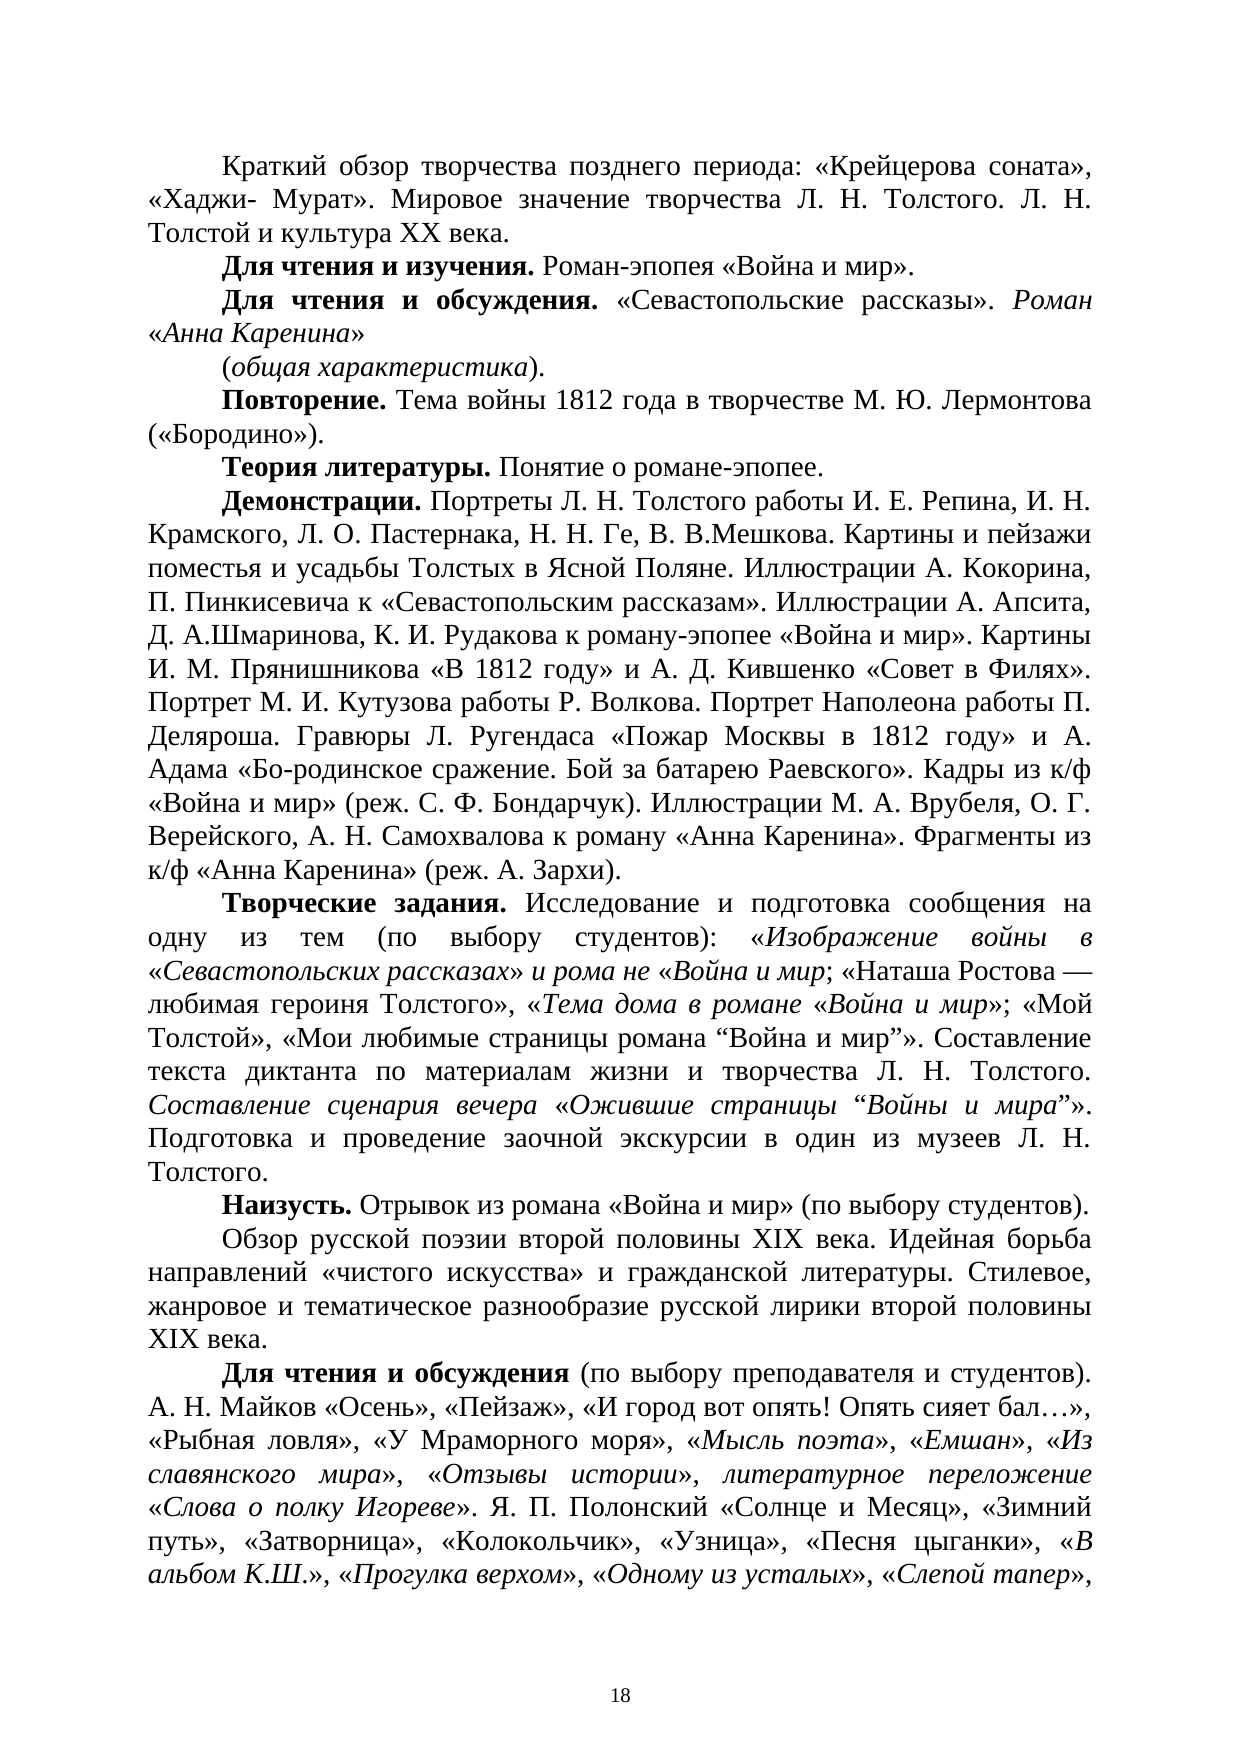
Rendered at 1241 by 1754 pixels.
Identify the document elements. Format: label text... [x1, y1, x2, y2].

text Демонстрации. Портреты Л. Н. Толстого работы И. Е. Репина, И. Н. Крамского, Л. О. Пастернака, Н. Н. Ге, В. В.Мешкова. Картины и пейзажи поместья и усадьбы Толстых в Ясной Поляне. Иллюстрации А. Кокорина, П. Пинкисевича к «Севастопольским рассказам». Иллюстрации А. Апсита, Д. А.Шмаринова, К. И. Рудакова к роману-эпопее «Война и мир». Картины И. М. Прянишникова «В 1812 году» и А. Д. Кившенко «Совет в Филях». Портрет М. И. Кутузова работы Р. Волкова. Портрет Наполеона работы П. Деляроша. Гравюры Л. Ругендаса «Пожар Москвы в 1812 году» и А. Адама «Бо-родинское сражение. Бой за батарею Раевского». Кадры из к/ф «Война и мир» (реж. С. Ф. Бондарчук). Иллюстрации М. А. Врубеля, О. Г. Верейского, А. Н. Самохвалова к роману «Анна Каренина». Фрагменты из к/ф «Анна Каренина» (реж. А. Зархи). [148, 483, 1092, 886]
text Обзор русской поэзии второй половины XIX века. Идейная борьба направлений «чистого искусства» и гражданской литературы. Стилевое, жанровое и тематическое разнообразие русской лирики второй половины XIX века. [148, 1221, 1092, 1355]
text Повторение. Тема войны 1812 года в творчестве М. Ю. Лермонтова («Бородино»). [148, 382, 1092, 449]
text Наизусть. Отрывок из романа «Война и мир» (по выбору студентов). [148, 1187, 1092, 1221]
text Краткий обзор творчества позднего периода: «Крейцерова соната», «Хаджи- Мурат». Мировое значение творчества Л. Н. Толстого. Л. Н. Толстой и культура XX века. [148, 148, 1092, 248]
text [148, 1355, 1092, 1590]
text Для чтения и изучения. Роман-эпопея «Война и мир». [148, 248, 1092, 282]
text Творческие задания. Исследование и подготовка сообщения на одну из тем (по выбору студентов): «Изображение войны в «Севастопольских рассказах» и рома не «Война и мир; «Наташа Ростова — любимая героиня Толстого», «Тема дома в романе «Война и мир»; «Мой Толстой», «Мои любимые страницы романа “Война и мир”». Составление текста диктанта по материалам жизни и творчества Л. Н. Толстого. Составление сценария вечера «Ожившие страницы “Войны и мира”». Подготовка и проведение заочной экскурсии в один из музеев Л. Н. Толстого. [148, 886, 1092, 1187]
text (общая характеристика). [148, 349, 1092, 382]
text Для чтения и обсуждения. «Севастопольские рассказы». Роман «Анна Каренина» [148, 282, 1092, 349]
text Теория литературы. Понятие о романе-эпопее. [148, 449, 1092, 483]
